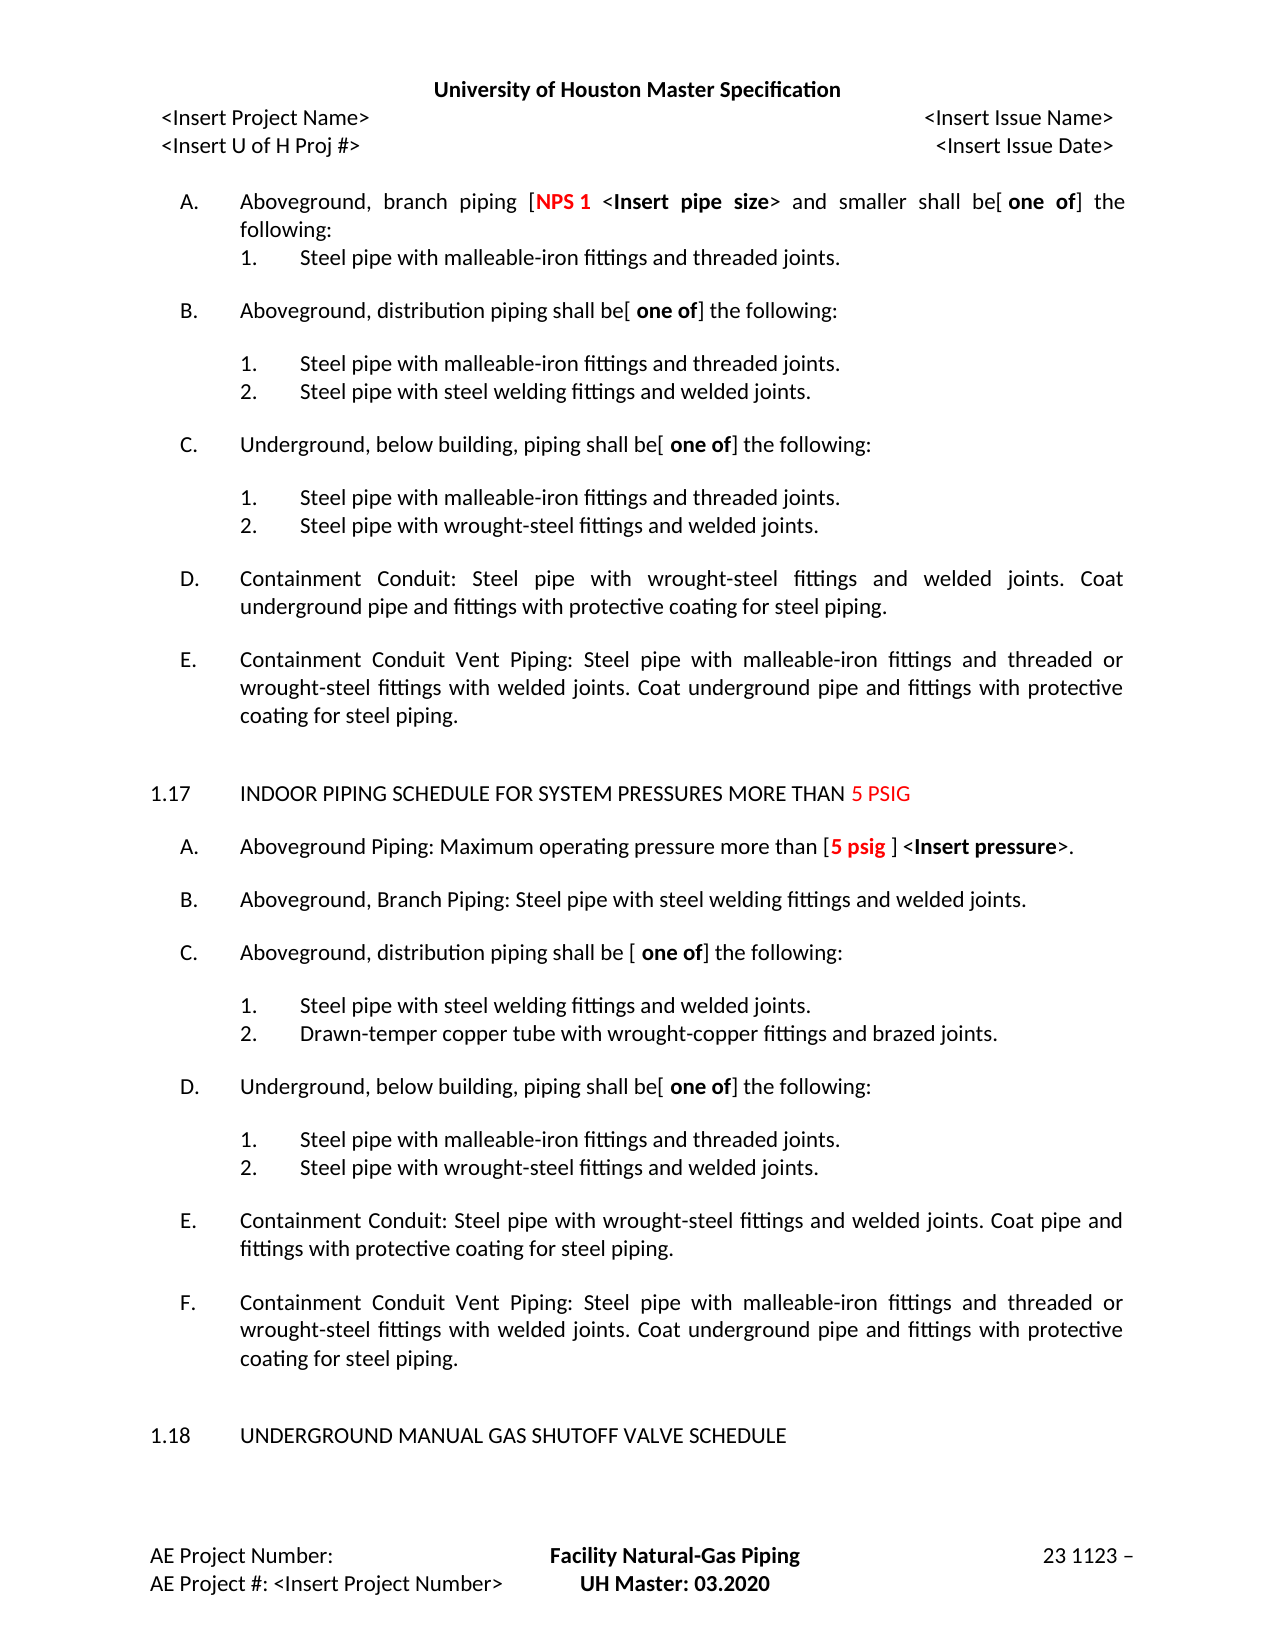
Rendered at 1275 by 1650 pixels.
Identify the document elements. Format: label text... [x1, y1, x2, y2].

list Steel pipe with wrought-steel fittings and welded joints. [240, 1153, 1125, 1182]
list Steel pipe with malleable-iron fittings and threaded joints. [240, 1126, 1125, 1153]
list Steel pipe with steel welding fittings and welded joints. [240, 377, 1125, 405]
list Containment Conduit: Steel pipe with wrought-steel fittings and welded joints. Coat pipe and fittings with protective coating for steel piping. [180, 1207, 1125, 1263]
list Steel pipe with malleable-iron fittings and threaded joints. [240, 483, 1125, 511]
list Aboveground, distribution piping shall be[ one of] the following: [180, 296, 1125, 324]
list Underground, below building, piping shall be[ one of] the following: [180, 430, 1125, 458]
list Steel pipe with malleable-iron fittings and threaded joints. [240, 349, 1125, 377]
list Containment Conduit: Steel pipe with wrought-steel fittings and welded joints. Coat underground pipe and fittings with protective coating for steel piping. [180, 564, 1125, 620]
list UNDERGROUND MANUAL GAS SHUTOFF VALVE SCHEDULE [150, 1422, 1125, 1450]
list Steel pipe with malleable-iron fittings and threaded joints. [240, 243, 1125, 271]
list Underground, below building, piping shall be[ one of] the following: [180, 1072, 1125, 1101]
list Containment Conduit Vent Piping: Steel pipe with malleable-iron fittings and threaded or wrought-steel fittings with welded joints. Coat underground pipe and fittings with protective coating for steel piping. [180, 1288, 1125, 1372]
list Aboveground Piping: Maximum operating pressure more than [5 psig ] <Insert pressure>. [180, 832, 1125, 860]
list Aboveground, distribution piping shall be [ one of] the following: [180, 938, 1125, 966]
list Steel pipe with steel welding fittings and welded joints. [240, 991, 1125, 1019]
list Drawn-temper copper tube with wrought-copper fittings and brazed joints. [240, 1019, 1125, 1047]
list Aboveground, Branch Piping: Steel pipe with steel welding fittings and welded joints. [180, 885, 1125, 913]
list Aboveground, branch piping [NPS 1 <Insert pipe size> and smaller shall be[ one of] the following: [180, 187, 1125, 243]
list Steel pipe with wrought-steel fittings and welded joints. [240, 511, 1125, 539]
list Containment Conduit Vent Piping: Steel pipe with malleable-iron fittings and threaded or wrought-steel fittings with welded joints. Coat underground pipe and fittings with protective coating for steel piping. [180, 645, 1125, 729]
list INDOOR PIPING SCHEDULE FOR SYSTEM PRESSURES MORE THAN 5 PSIG [150, 779, 1125, 807]
